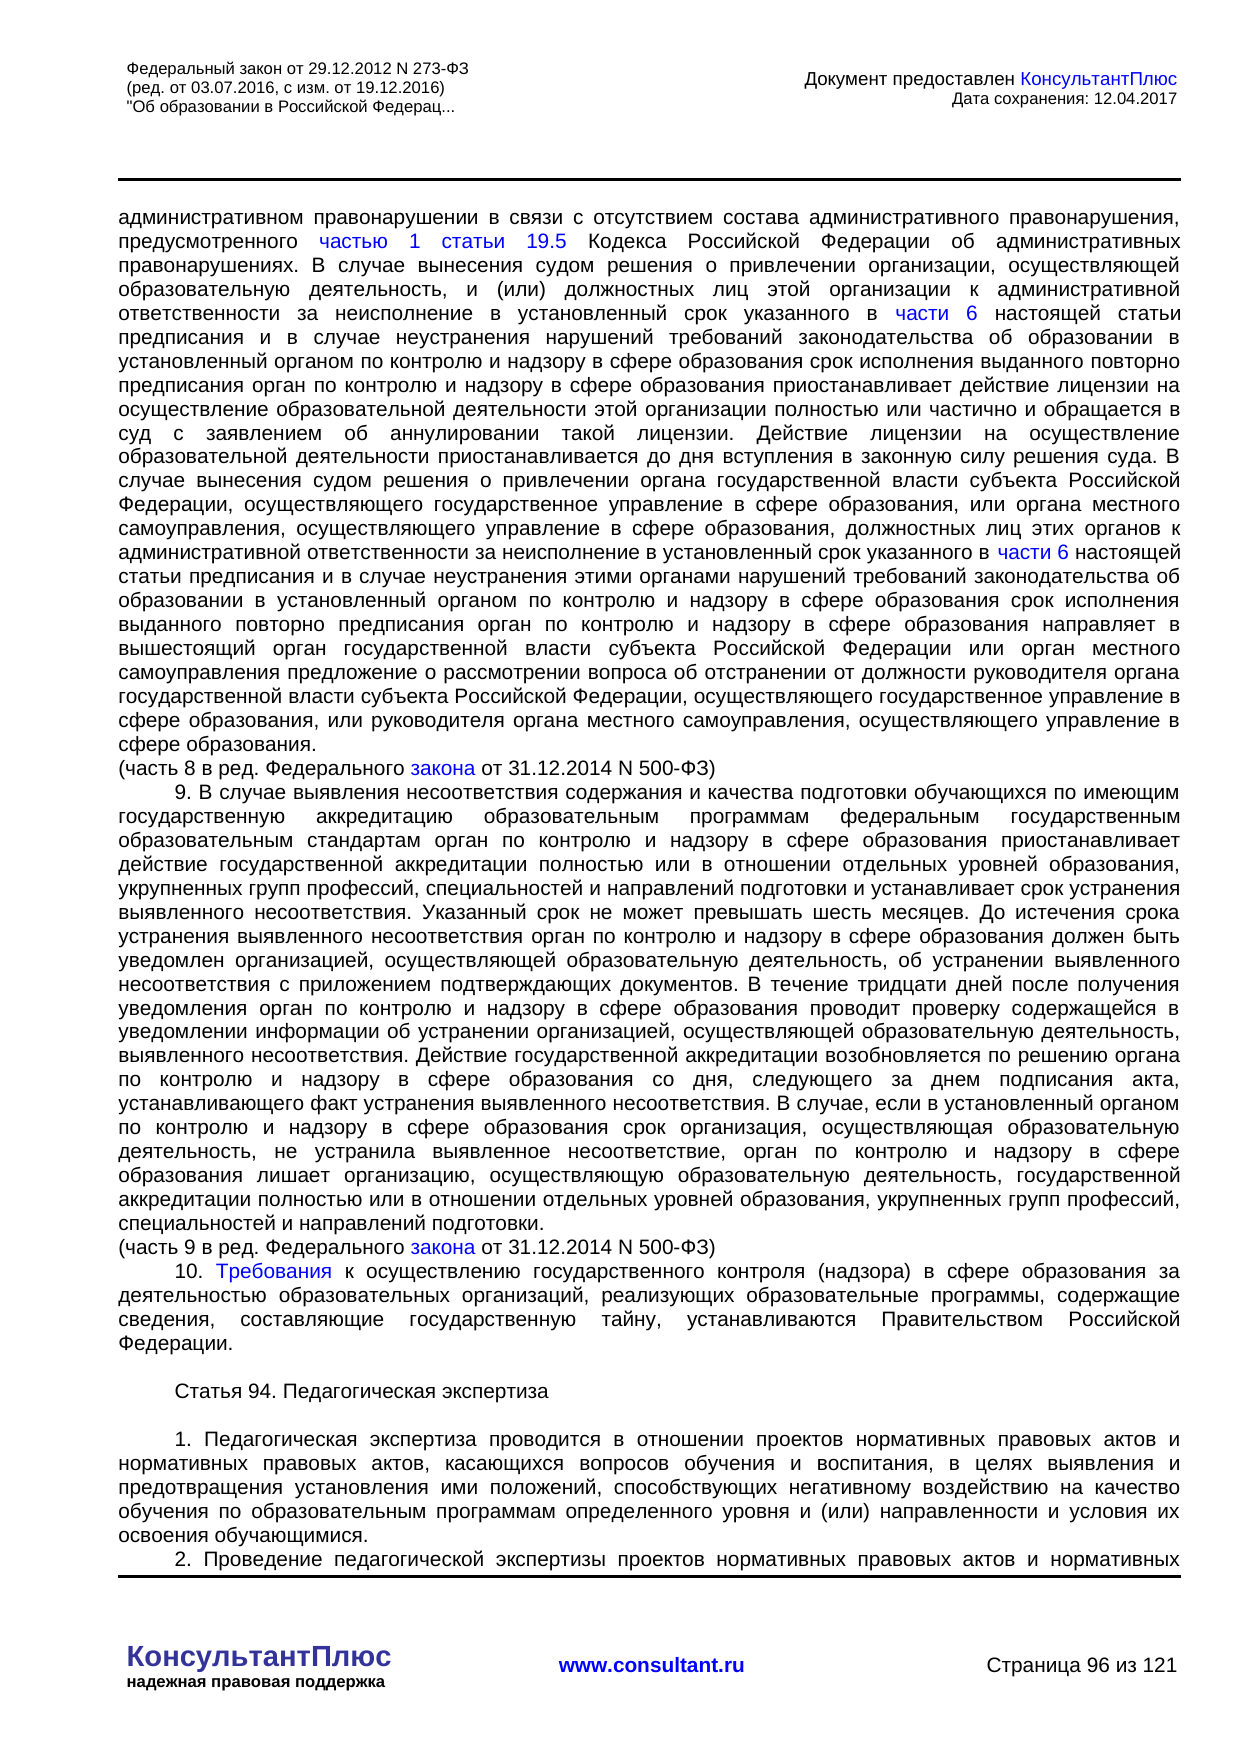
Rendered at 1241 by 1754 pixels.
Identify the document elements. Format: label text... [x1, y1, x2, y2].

text (часть 8 в ред. Федерального закона от 31.12.2014 N 500-ФЗ) [118, 756, 1181, 780]
text (часть 9 в ред. Федерального закона от 31.12.2014 N 500-ФЗ) [118, 1235, 1181, 1259]
text 1. Педагогическая экспертиза проводится в отношении проектов нормативных правовых актов и нормативных правовых актов, касающихся вопросов обучения и воспитания, в целях выявления и предотвращения установления ими положений, способствующих негативному воздействию на качество обучения по образовательным программам определенного уровня и (или) направленности и условия их освоения обучающимися. [118, 1427, 1181, 1546]
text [118, 1546, 1181, 1570]
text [118, 205, 1181, 756]
text 9. В случае выявления несоответствия содержания и качества подготовки обучающихся по имеющим государственную аккредитацию образовательным программам федеральным государственным образовательным стандартам орган по контролю и надзору в сфере образования приостанавливает действие государственной аккредитации полностью или в отношении отдельных уровней образования, укрупненных групп профессий, специальностей и направлений подготовки и устанавливает срок устранения выявленного несоответствия. Указанный срок не может превышать шесть месяцев. До истечения срока устранения выявленного несоответствия орган по контролю и надзору в сфере образования должен быть уведомлен организацией, осуществляющей образовательную деятельность, об устранении выявленного несоответствия с приложением подтверждающих документов. В течение тридцати дней после получения уведомления орган по контролю и надзору в сфере образования проводит проверку содержащейся в уведомлении информации об устранении организацией, осуществляющей образовательную деятельность, выявленного несоответствия. Действие государственной аккредитации возобновляется по решению органа по контролю и надзору в сфере образования со дня, следующего за днем подписания акта, устанавливающего факт устранения выявленного несоответствия. В случае, если в установленный органом по контролю и надзору в сфере образования срок организация, осуществляющая образовательную деятельность, не устранила выявленное несоответствие, орган по контролю и надзору в сфере образования лишает организацию, осуществляющую образовательную деятельность, государственной аккредитации полностью или в отношении отдельных уровней образования, укрупненных групп профессий, специальностей и направлений подготовки. [118, 780, 1181, 1235]
text Статья 94. Педагогическая экспертиза [118, 1379, 1181, 1403]
text 10. Требования к осуществлению государственного контроля (надзора) в сфере образования за деятельностью образовательных организаций, реализующих образовательные программы, содержащие сведения, составляющие государственную тайну, устанавливаются Правительством Российской Федерации. [118, 1259, 1181, 1355]
